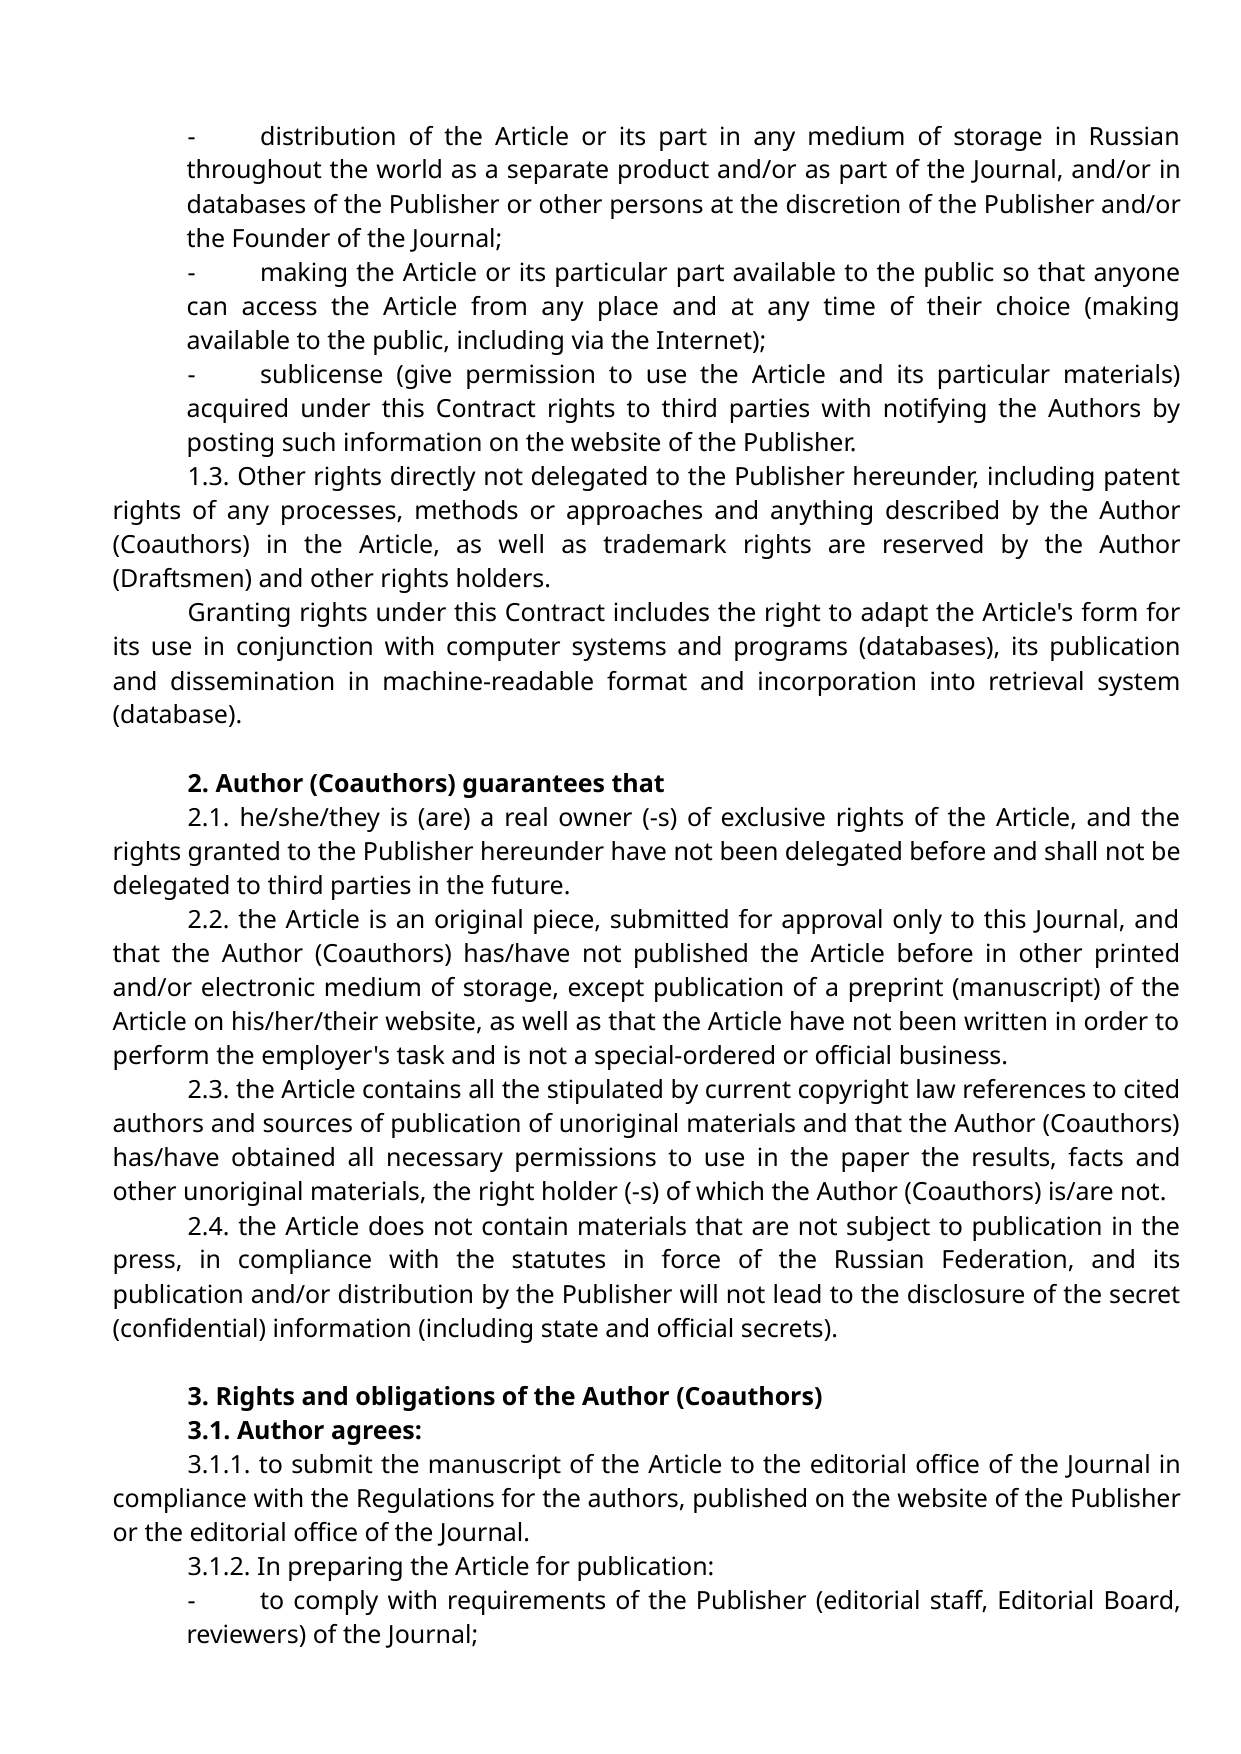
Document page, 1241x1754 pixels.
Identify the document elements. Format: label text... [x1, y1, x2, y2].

text 3.1.1. to submit the manuscript of the Article to the editorial office of the Journal in compliance with the Regulations for the authors, published on the website of the Publisher or the editorial office of the Journal. [112, 1447, 1182, 1549]
text 3. Rights and obligations of the Author (Coauthors) [112, 1378, 1182, 1412]
text 2.2. the Article is an original piece, submitted for approval only to this Journal, and that the Author (Coauthors) has/have not published the Article before in other printed and/or electronic medium of storage, except publication of a preprint (manuscript) of the Article on his/her/their website, as well as that the Article have not been written in order to perform the employer's task and is not a special-ordered or official business. [112, 902, 1182, 1072]
list distribution of the Article or its part in any medium of storage in Russian throughout the world as a separate product and/or as part of the Journal, and/or in databases of the Publisher or other persons at the discretion of the Publisher and/or the Founder of the Journal; [186, 118, 1182, 254]
text 3.1.2. In preparing the Article for publication: [112, 1549, 1182, 1583]
text 2.4. the Article does not contain materials that are not subject to publication in the press, in compliance with the statutes in force of the Russian Federation, and its publication and/or distribution by the Publisher will not lead to the disclosure of the secret (confidential) information (including state and official secrets). [112, 1208, 1182, 1344]
text 2.3. the Article contains all the stipulated by current copyright law references to cited authors and sources of publication of unoriginal materials and that the Author (Coauthors) has/have obtained all necessary permissions to use in the paper the results, facts and other unoriginal materials, the right holder (-s) of which the Author (Coauthors) is/are not. [112, 1072, 1182, 1208]
text Granting rights under this Contract includes the right to adapt the Article's form for its use in conjunction with computer systems and programs (databases), its publication and dissemination in machine-readable format and incorporation into retrieval system (database). [112, 595, 1182, 731]
list making the Article or its particular part available to the public so that anyone can access the Article from any place and at any time of their choice (making available to the public, including via the Internet); [186, 254, 1182, 357]
text 2. Author (Coauthors) guarantees that [112, 765, 1182, 799]
text 2.1. he/she/they is (are) a real owner (-s) of exclusive rights of the Article, and the rights granted to the Publisher hereunder have not been delegated before and shall not be delegated to third parties in the future. [112, 799, 1182, 902]
text 3.1. Author agrees: [112, 1412, 1182, 1447]
text 1.3. Other rights directly not delegated to the Publisher hereunder, including patent rights of any processes, methods or approaches and anything described by the Author (Coauthors) in the Article, as well as trademark rights are reserved by the Author (Draftsmen) and other rights holders. [112, 459, 1182, 595]
list sublicense (give permission to use the Article and its particular materials) acquired under this Contract rights to third parties with notifying the Authors by posting such information on the website of the Publisher. [186, 357, 1182, 459]
list to comply with requirements of the Publisher (editorial staff, Editorial Board, reviewers) of the Journal; [186, 1583, 1182, 1651]
